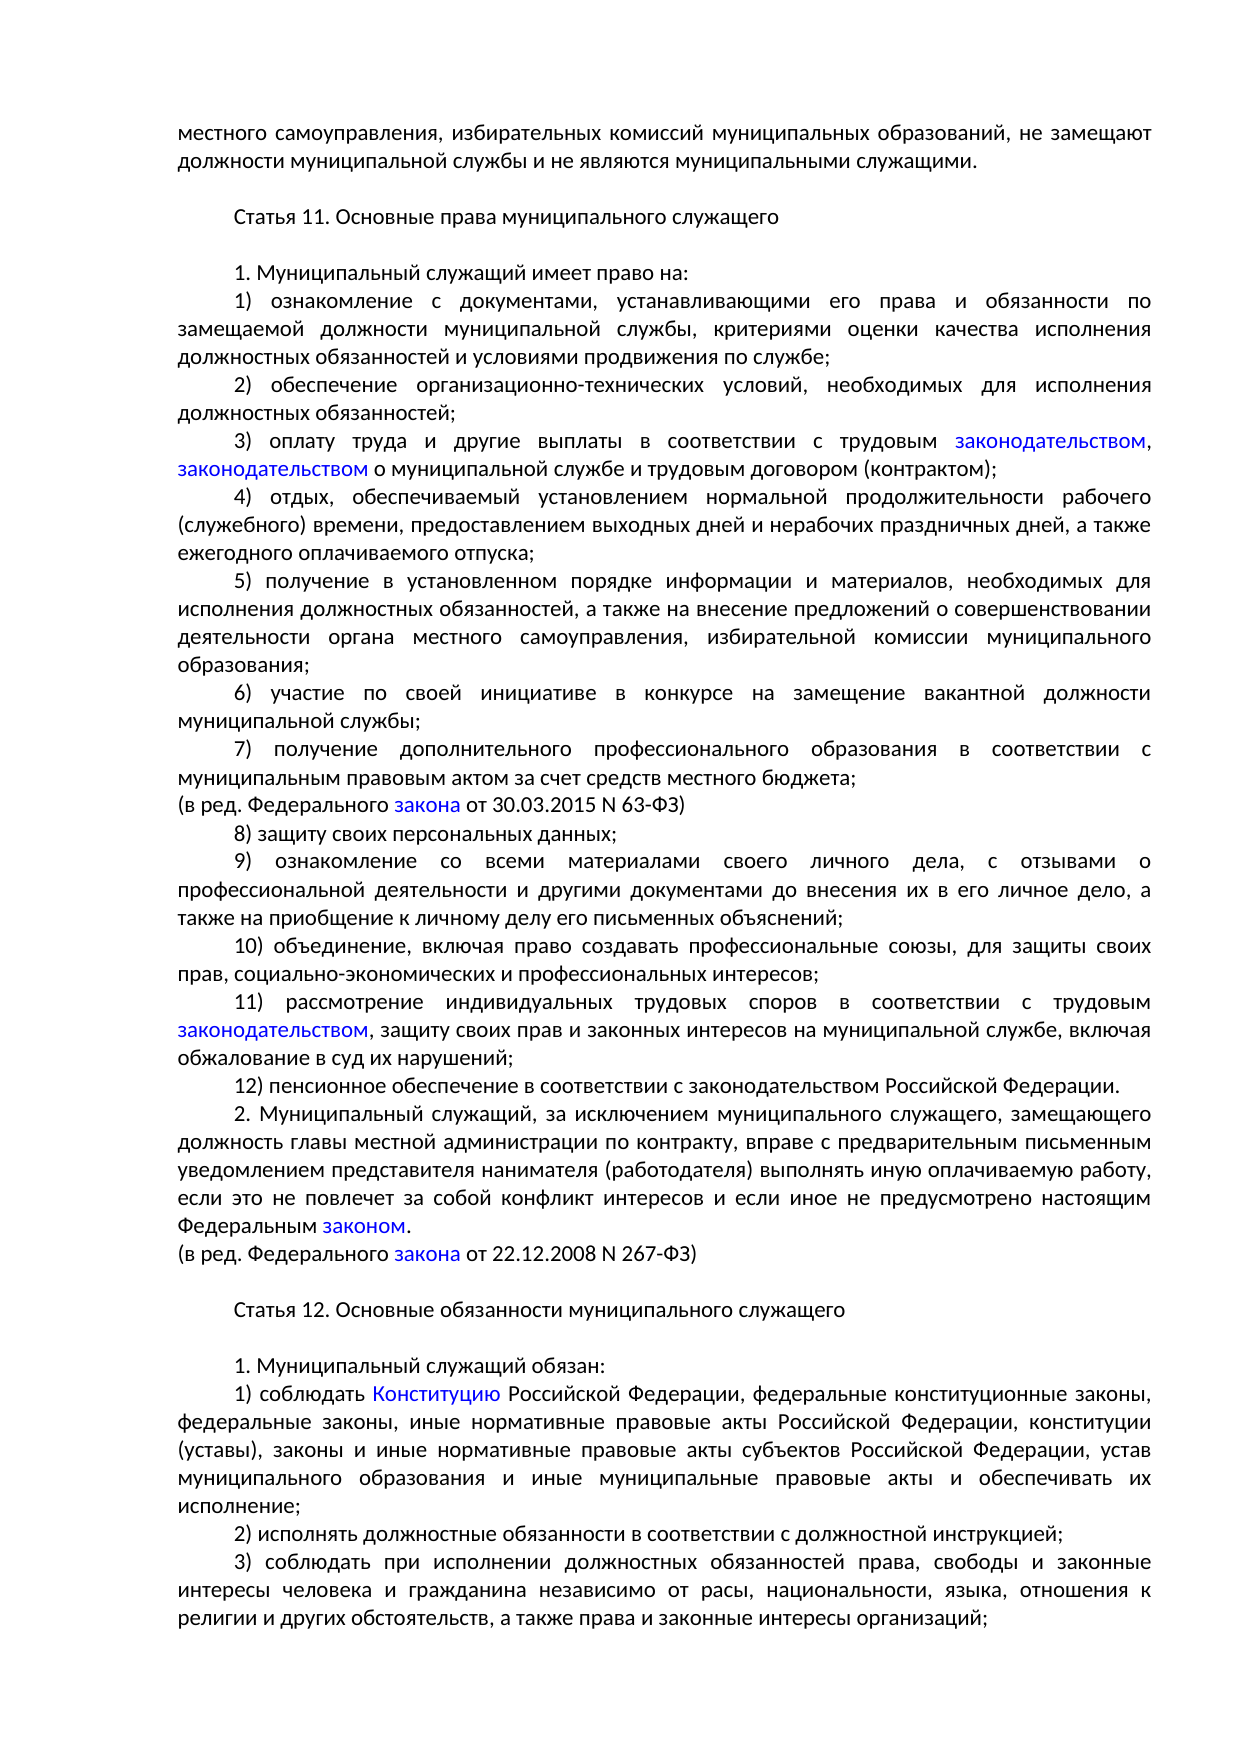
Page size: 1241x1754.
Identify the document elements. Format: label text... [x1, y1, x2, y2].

text 10) объединение, включая право создавать профессиональные союзы, для защиты своих прав, социально-экономических и профессиональных интересов; [177, 931, 1152, 987]
text 9) ознакомление со всеми материалами своего личного дела, с отзывами о профессиональной деятельности и другими документами до внесения их в его личное дело, а также на приобщение к личному делу его письменных объяснений; [177, 847, 1152, 931]
text 1. Муниципальный служащий имеет право на: [177, 258, 1152, 286]
text (в ред. Федерального закона от 30.03.2015 N 63-ФЗ) [177, 791, 1152, 819]
text 1) соблюдать Конституцию Российской Федерации, федеральные конституционные законы, федеральные законы, иные нормативные правовые акты Российской Федерации, конституции (уставы), законы и иные нормативные правовые акты субъектов Российской Федерации, устав муниципального образования и иные муниципальные правовые акты и обеспечивать их исполнение; [177, 1379, 1152, 1519]
text 12) пенсионное обеспечение в соответствии с законодательством Российской Федерации. [177, 1071, 1152, 1099]
text Статья 11. Основные права муниципального служащего [177, 202, 1152, 230]
text 7) получение дополнительного профессионального образования в соответствии с муниципальным правовым актом за счет средств местного бюджета; [177, 734, 1152, 791]
text 2. Муниципальный служащий, за исключением муниципального служащего, замещающего должность главы местной администрации по контракту, вправе с предварительным письменным уведомлением представителя нанимателя (работодателя) выполнять иную оплачиваемую работу, если это не повлечет за собой конфликт интересов и если иное не предусмотрено настоящим Федеральным законом. [177, 1099, 1152, 1239]
text 3) оплату труда и другие выплаты в соответствии с трудовым законодательством, законодательством о муниципальной службе и трудовым договором (контрактом); [177, 426, 1152, 482]
text 11) рассмотрение индивидуальных трудовых споров в соответствии с трудовым законодательством, защиту своих прав и законных интересов на муниципальной службе, включая обжалование в суд их нарушений; [177, 987, 1152, 1071]
text (в ред. Федерального закона от 22.12.2008 N 267-ФЗ) [177, 1239, 1152, 1267]
text 1. Муниципальный служащий обязан: [177, 1351, 1152, 1379]
text 8) защиту своих персональных данных; [177, 819, 1152, 847]
text Статья 12. Основные обязанности муниципального служащего [177, 1295, 1152, 1323]
text 4) отдых, обеспечиваемый установлением нормальной продолжительности рабочего (служебного) времени, предоставлением выходных дней и нерабочих праздничных дней, а также ежегодного оплачиваемого отпуска; [177, 482, 1152, 566]
text 2) обеспечение организационно-технических условий, необходимых для исполнения должностных обязанностей; [177, 370, 1152, 426]
text 5) получение в установленном порядке информации и материалов, необходимых для исполнения должностных обязанностей, а также на внесение предложений о совершенствовании деятельности органа местного самоуправления, избирательной комиссии муниципального образования; [177, 566, 1152, 678]
text 3) соблюдать при исполнении должностных обязанностей права, свободы и законные интересы человека и гражданина независимо от расы, национальности, языка, отношения к религии и других обстоятельств, а также права и законные интересы организаций; [177, 1547, 1152, 1631]
text 6) участие по своей инициативе в конкурсе на замещение вакантной должности муниципальной службы; [177, 678, 1152, 734]
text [177, 118, 1152, 174]
text 1) ознакомление с документами, устанавливающими его права и обязанности по замещаемой должности муниципальной службы, критериями оценки качества исполнения должностных обязанностей и условиями продвижения по службе; [177, 286, 1152, 370]
text 2) исполнять должностные обязанности в соответствии с должностной инструкцией; [177, 1519, 1152, 1547]
